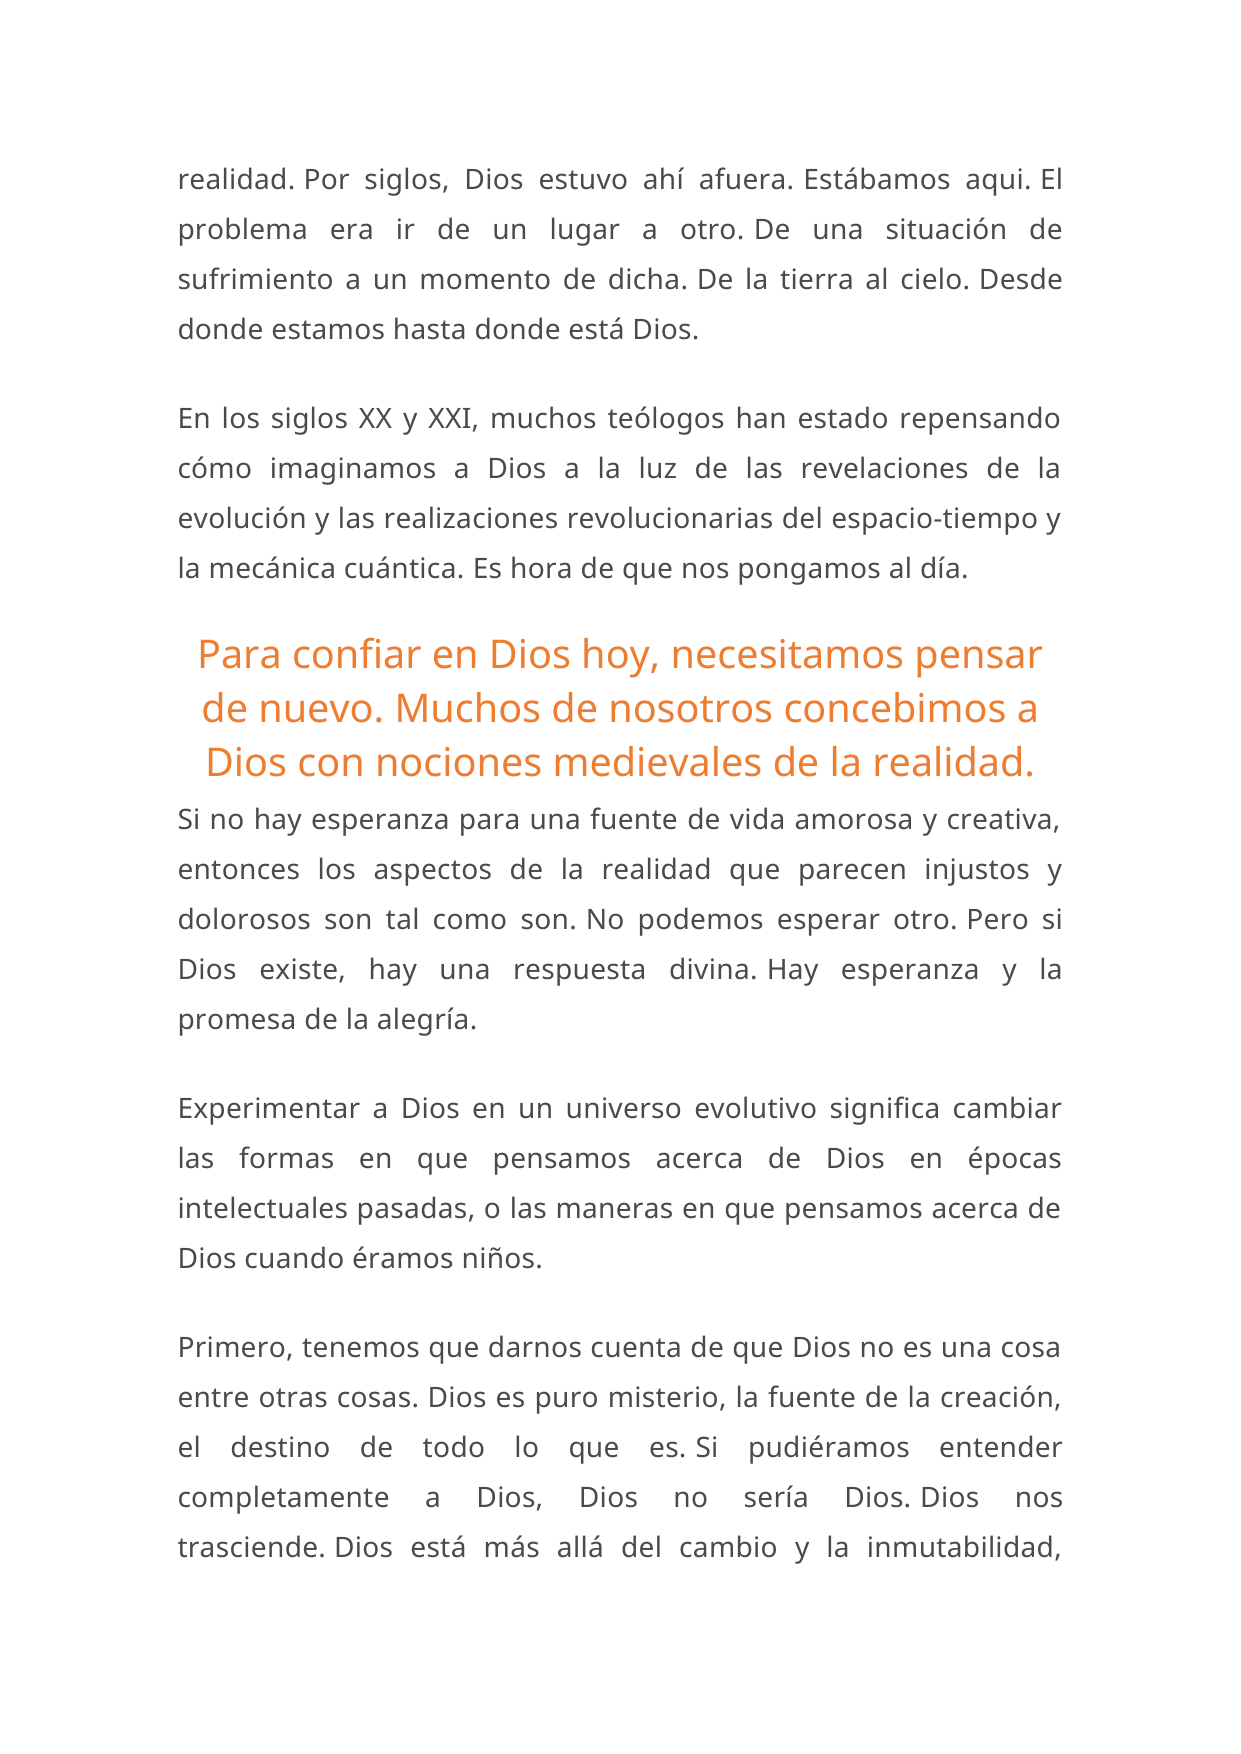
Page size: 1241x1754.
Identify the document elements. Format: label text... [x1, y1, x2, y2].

text Si no hay esperanza para una fuente de vida amorosa y creativa, entonces los aspectos de la realidad que parecen injustos y dolorosos son tal como son. No podemos esperar otro. Pero si Dios existe, hay una respuesta divina. Hay esperanza y la promesa de la alegría. [177, 788, 1063, 1038]
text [177, 148, 1063, 348]
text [177, 1316, 1063, 1566]
text Para confiar en Dios hoy, necesitamos pensar de nuevo. Muchos de nosotros concebimos a Dios con nociones medievales de la realidad. [177, 626, 1063, 788]
text En los siglos XX y XXI, muchos teólogos han estado repensando cómo imaginamos a Dios a la luz de las revelaciones de la evolución y las realizaciones revolucionarias del espacio-tiempo y la mecánica cuántica. Es hora de que nos pongamos al día. [177, 387, 1063, 587]
text Experimentar a Dios en un universo evolutivo significa cambiar las formas en que pensamos acerca de Dios en épocas intelectuales pasadas, o las maneras en que pensamos acerca de Dios cuando éramos niños. [177, 1077, 1063, 1277]
